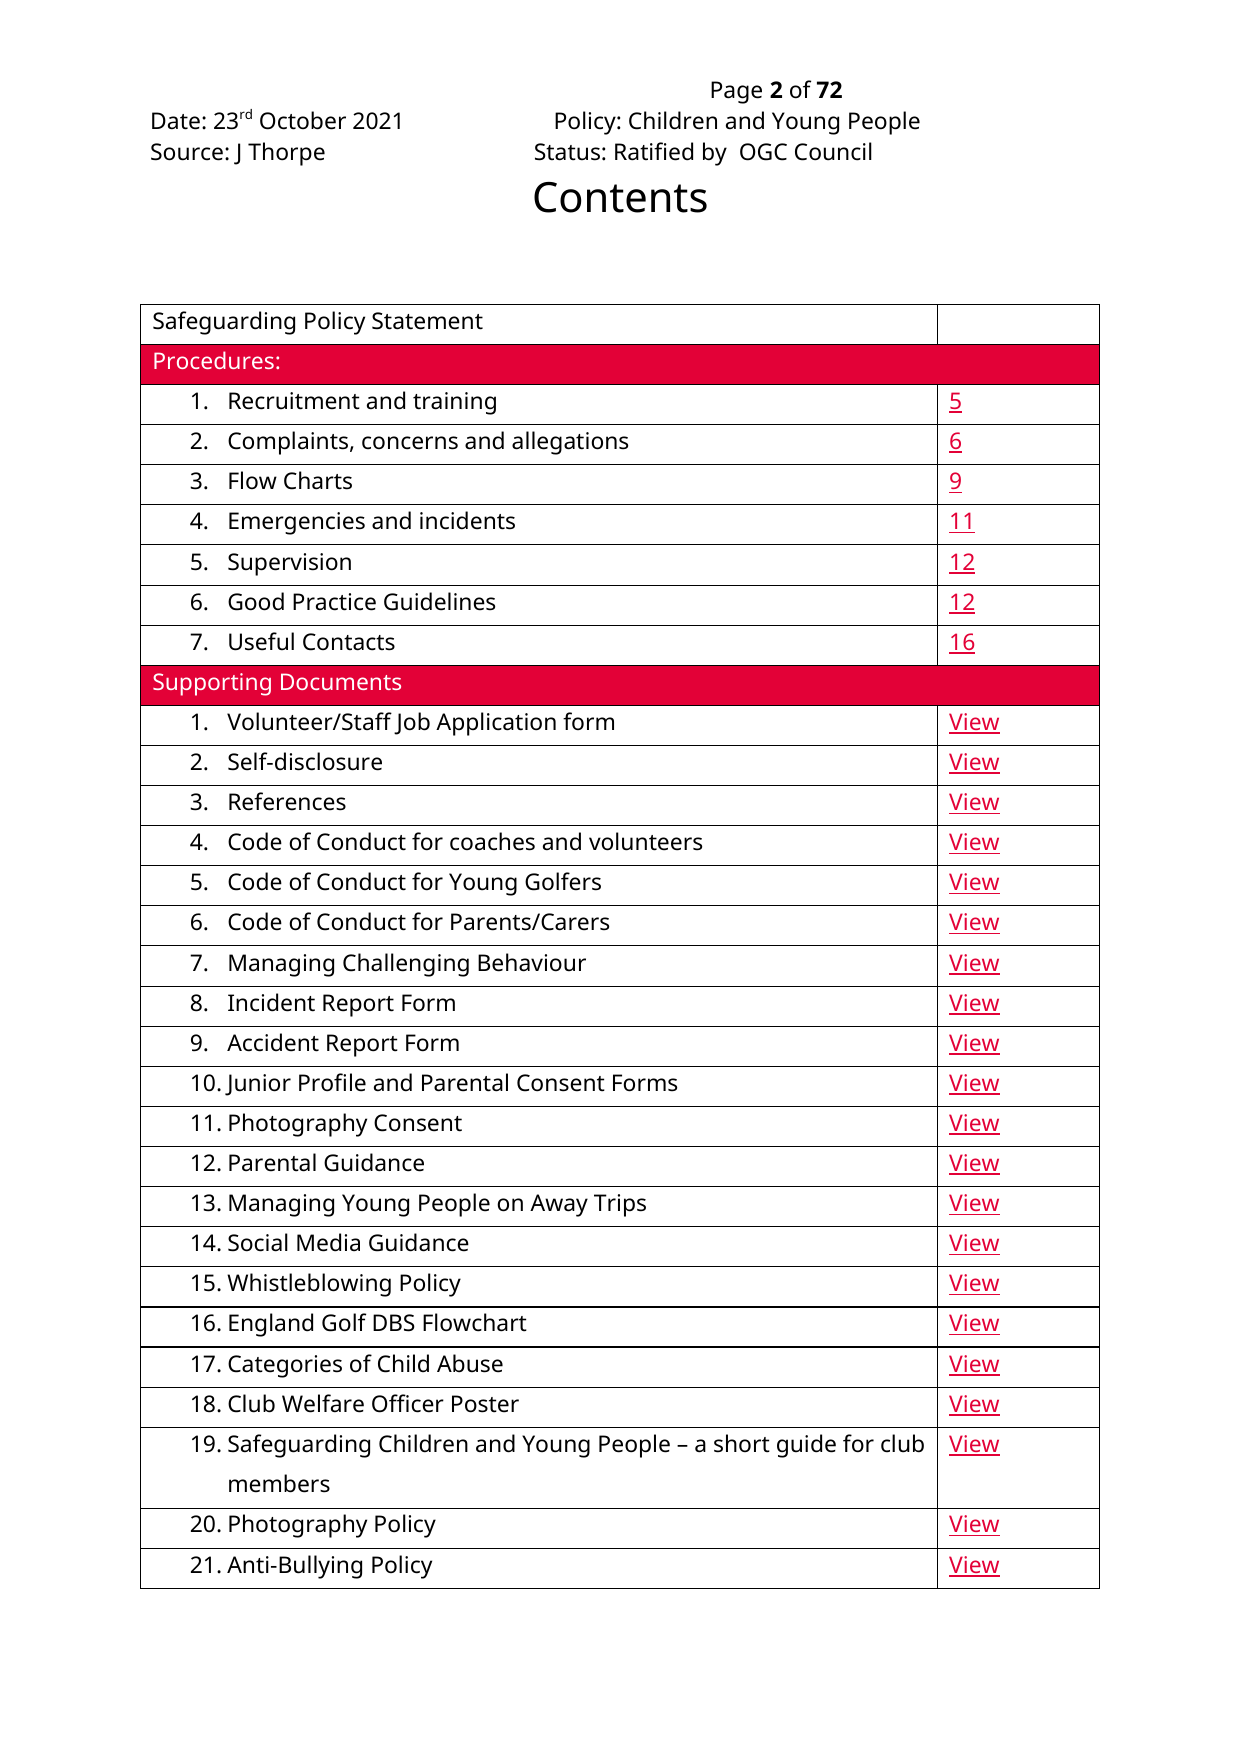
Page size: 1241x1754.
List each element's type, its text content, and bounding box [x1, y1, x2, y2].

table_cell Categories of Child Abuse [141, 1348, 937, 1387]
table_cell View [938, 1549, 1099, 1588]
table_cell View [938, 906, 1099, 945]
table_cell View [938, 1348, 1099, 1387]
table_cell View [938, 1388, 1099, 1427]
table_cell Managing Challenging Behaviour [141, 946, 937, 986]
table_cell Whistleblowing Policy [141, 1267, 937, 1306]
table_cell 12 [938, 586, 1099, 624]
table_cell Code of Conduct for coaches and volunteers [141, 826, 937, 865]
table_cell Volunteer/Staff Job Application form [141, 706, 937, 745]
table_cell Accident Report Form [141, 1027, 937, 1066]
table_cell View [938, 1509, 1099, 1547]
table_cell 5 [938, 385, 1099, 424]
table_cell Complaints, concerns and allegations [141, 425, 937, 464]
table_cell Supervision [141, 545, 937, 584]
table_cell View [938, 1227, 1099, 1266]
table_cell Emergencies and incidents [141, 505, 937, 544]
table_cell View [938, 946, 1099, 986]
table_cell View [938, 1027, 1099, 1066]
table_cell 11 [938, 505, 1099, 544]
table_cell View [938, 786, 1099, 825]
table_cell Incident Report Form [141, 987, 937, 1026]
table_cell Photography Policy [141, 1509, 937, 1547]
table_header [938, 305, 1099, 344]
table_header Safeguarding Policy Statement [141, 305, 937, 344]
table_cell Social Media Guidance [141, 1227, 937, 1266]
table_cell Good Practice Guidelines [141, 586, 937, 624]
table_cell 6 [938, 425, 1099, 464]
table_cell View [938, 746, 1099, 785]
table_cell 9 [938, 465, 1099, 504]
table_cell 12 [938, 545, 1099, 584]
table_cell Self-disclosure [141, 746, 937, 785]
table_cell View [938, 1267, 1099, 1306]
table_cell View [938, 826, 1099, 865]
table_cell Managing Young People on Away Trips [141, 1187, 937, 1226]
table_cell Parental Guidance [141, 1147, 937, 1186]
table_cell View [938, 1428, 1099, 1507]
table_cell Procedures: [141, 345, 1099, 384]
table_cell Flow Charts [141, 465, 937, 504]
table_cell View [938, 1067, 1099, 1106]
table_cell View [938, 866, 1099, 905]
table_cell Safeguarding Children and Young People – a short guide for club members [141, 1428, 937, 1507]
table_cell View [938, 1187, 1099, 1226]
table_cell Supporting Documents [141, 666, 1099, 705]
table_cell View [938, 987, 1099, 1026]
table_cell Useful Contacts [141, 626, 937, 665]
table_cell Junior Profile and Parental Consent Forms [141, 1067, 937, 1106]
table_cell Anti-Bullying Policy [141, 1549, 937, 1588]
table_cell References [141, 786, 937, 825]
table_cell View [938, 1107, 1099, 1146]
table_cell Photography Consent [141, 1107, 937, 1146]
table_cell Recruitment and training [141, 385, 937, 424]
table_cell 16 [938, 626, 1099, 665]
text Contents [150, 167, 1090, 224]
table_cell Code of Conduct for Parents/Carers [141, 906, 937, 945]
table_cell View [938, 1308, 1099, 1346]
table_cell Club Welfare Officer Poster [141, 1388, 937, 1427]
table_cell View [938, 706, 1099, 745]
table_cell England Golf DBS Flowchart [141, 1308, 937, 1346]
table_cell Code of Conduct for Young Golfers [141, 866, 937, 905]
table_cell View [938, 1147, 1099, 1186]
